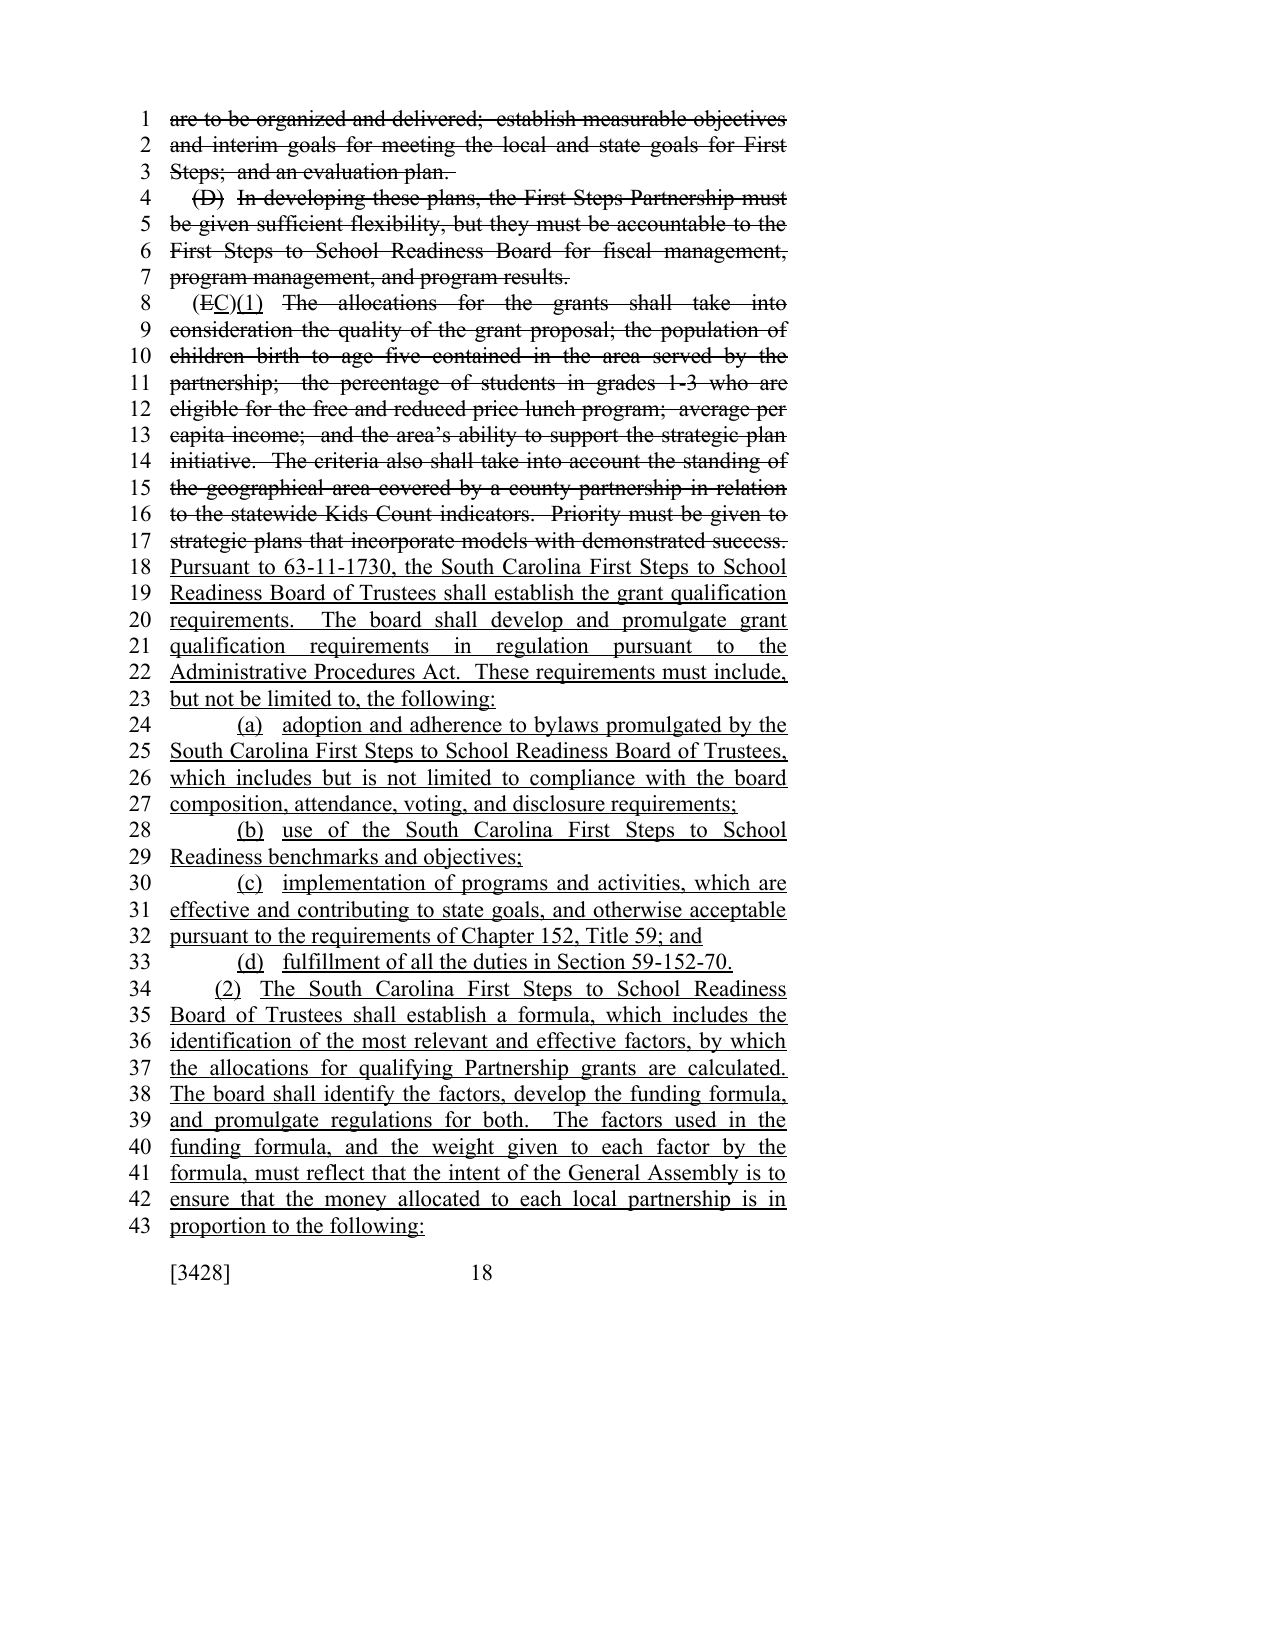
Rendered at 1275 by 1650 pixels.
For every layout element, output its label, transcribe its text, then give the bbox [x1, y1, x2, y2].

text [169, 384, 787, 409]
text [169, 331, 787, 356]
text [169, 120, 787, 146]
text (D) In developing these plans, the First Steps Partnership must be given sufficient flexibility, but they must be accountable to the First Steps to School Readiness Board for fiscal management, program management, and program results. [169, 226, 787, 251]
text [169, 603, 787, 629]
text (d) fulfillment of all the duties in Section 59-152-70. [169, 948, 787, 975]
text (c) implementation of programs and activities, which are effective and contributing to state goals, and otherwise acceptable pursuant to the requirements of Chapter 152, Title 59; and [169, 920, 787, 948]
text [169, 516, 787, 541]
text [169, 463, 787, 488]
text (D) In developing these plans, the First Steps Partnership must be given sufficient flexibility, but they must be accountable to the First Steps to School Readiness Board for fiscal management, program management, and program results. [169, 184, 787, 225]
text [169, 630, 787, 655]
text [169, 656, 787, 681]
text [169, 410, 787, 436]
text (D) In developing these plans, the First Steps Partnership must be given sufficient flexibility, but they must be accountable to the First Steps to School Readiness Board for fiscal management, program management, and program results. [169, 252, 787, 289]
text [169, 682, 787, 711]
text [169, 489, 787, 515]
text (a) adoption and adherence to bylaws promulgated by the South Carolina First Steps to School Readiness Board of Trustees, which includes but is not limited to compliance with the board composition, attendance, voting, and disclosure requirements; [169, 711, 787, 760]
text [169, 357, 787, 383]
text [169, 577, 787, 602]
text (c) implementation of programs and activities, which are effective and contributing to state goals, and otherwise acceptable pursuant to the requirements of Chapter 152, Title 59; and [169, 869, 787, 919]
text (a) adoption and adherence to bylaws promulgated by the South Carolina First Steps to School Readiness Board of Trustees, which includes but is not limited to compliance with the board composition, attendance, voting, and disclosure requirements; [169, 788, 787, 817]
text (b) use of the South Carolina First Steps to School Readiness benchmarks and objectives; [169, 817, 787, 869]
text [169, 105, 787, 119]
text (a) adoption and adherence to bylaws promulgated by the South Carolina First Steps to School Readiness Board of Trustees, which includes but is not limited to compliance with the board composition, attendance, voting, and disclosure requirements; [169, 761, 787, 787]
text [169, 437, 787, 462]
